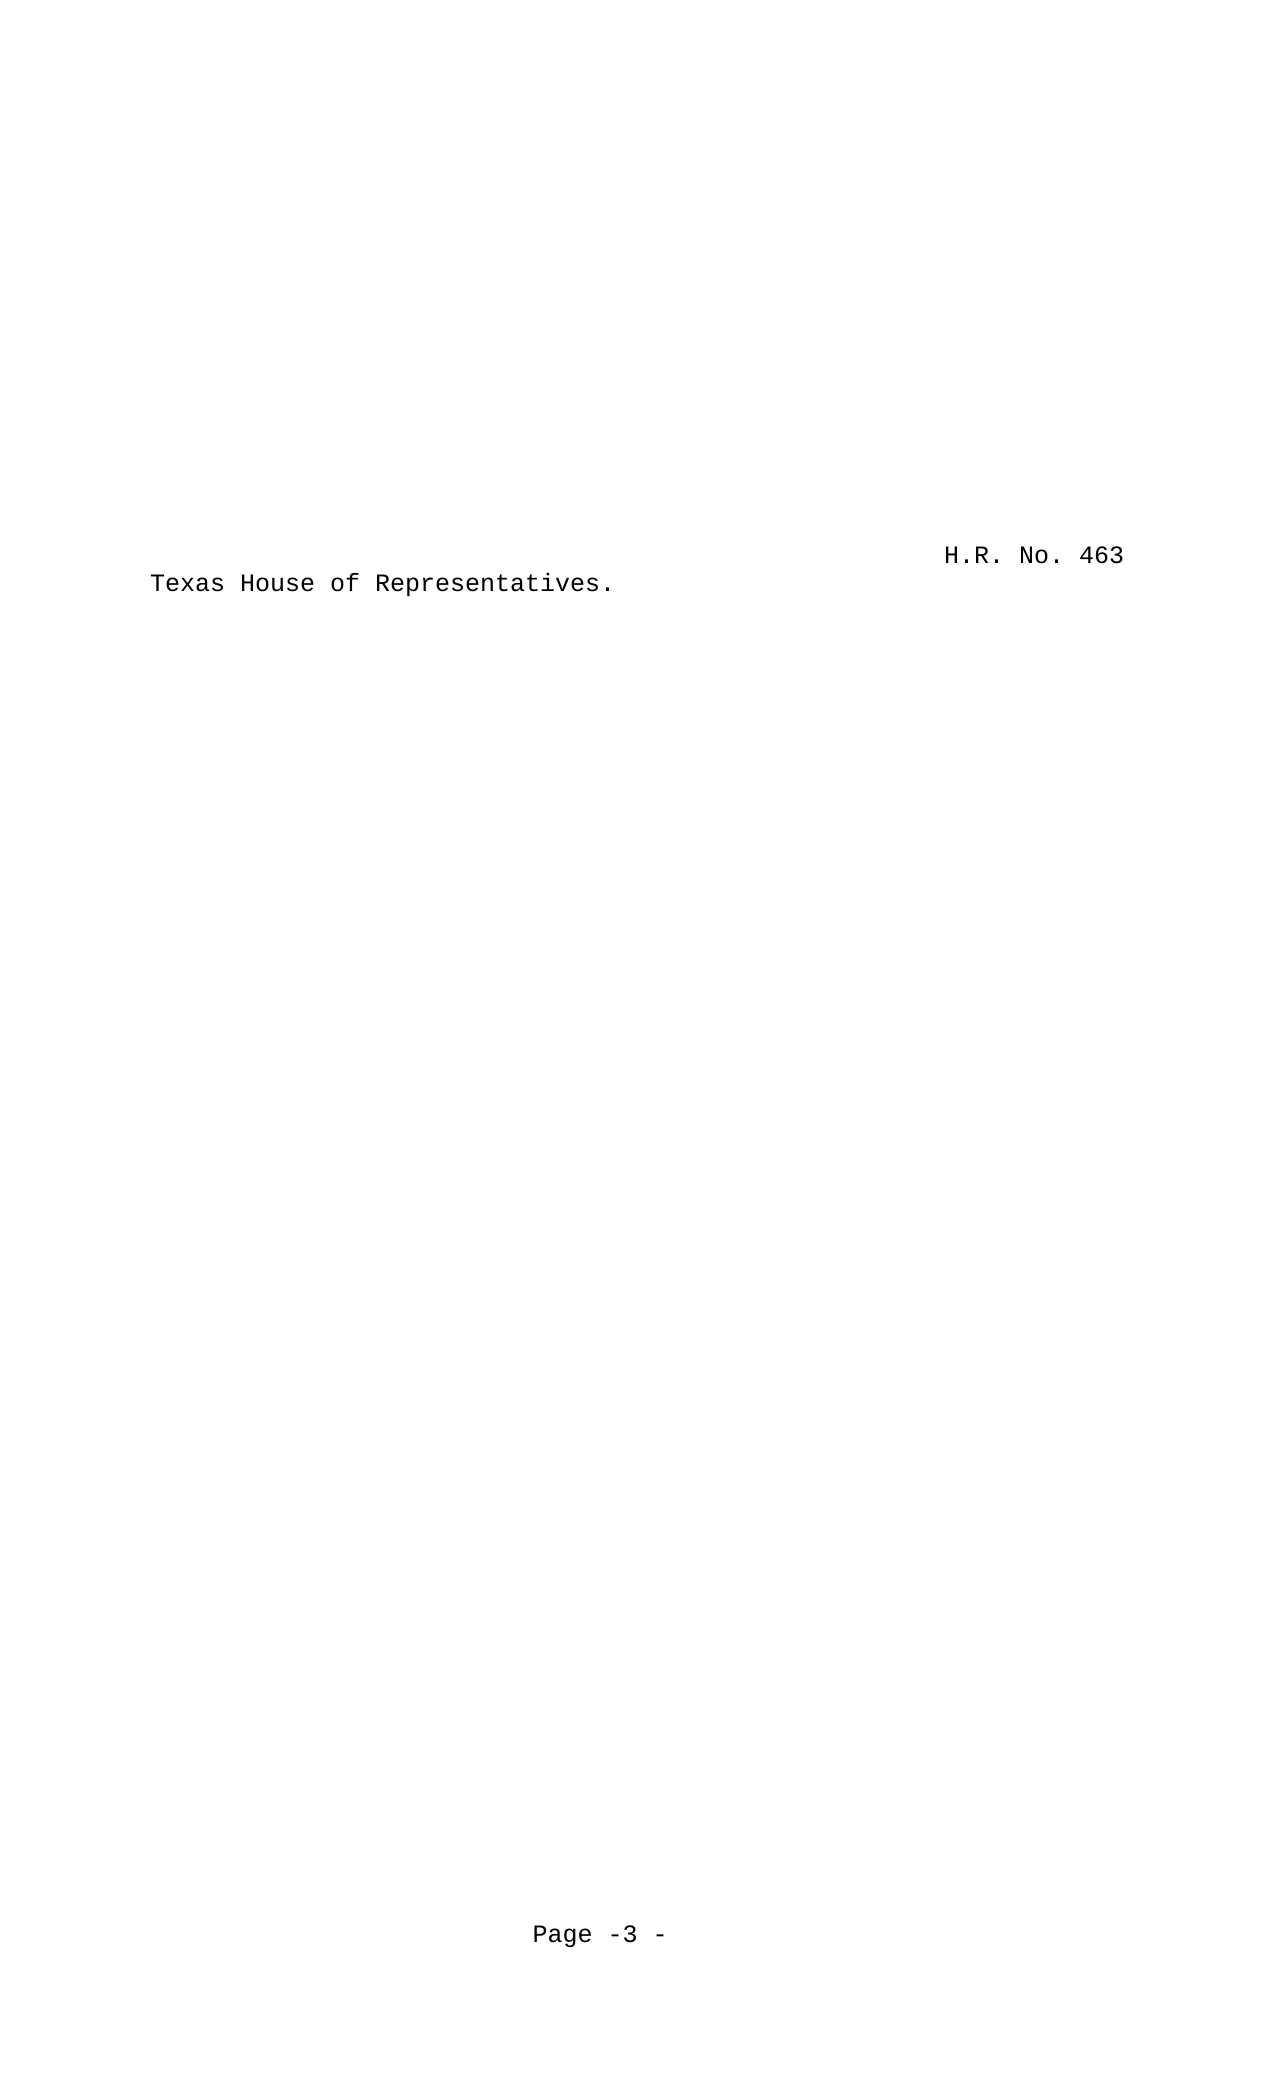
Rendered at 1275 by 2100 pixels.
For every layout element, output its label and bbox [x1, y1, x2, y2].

text [150, 571, 1125, 599]
